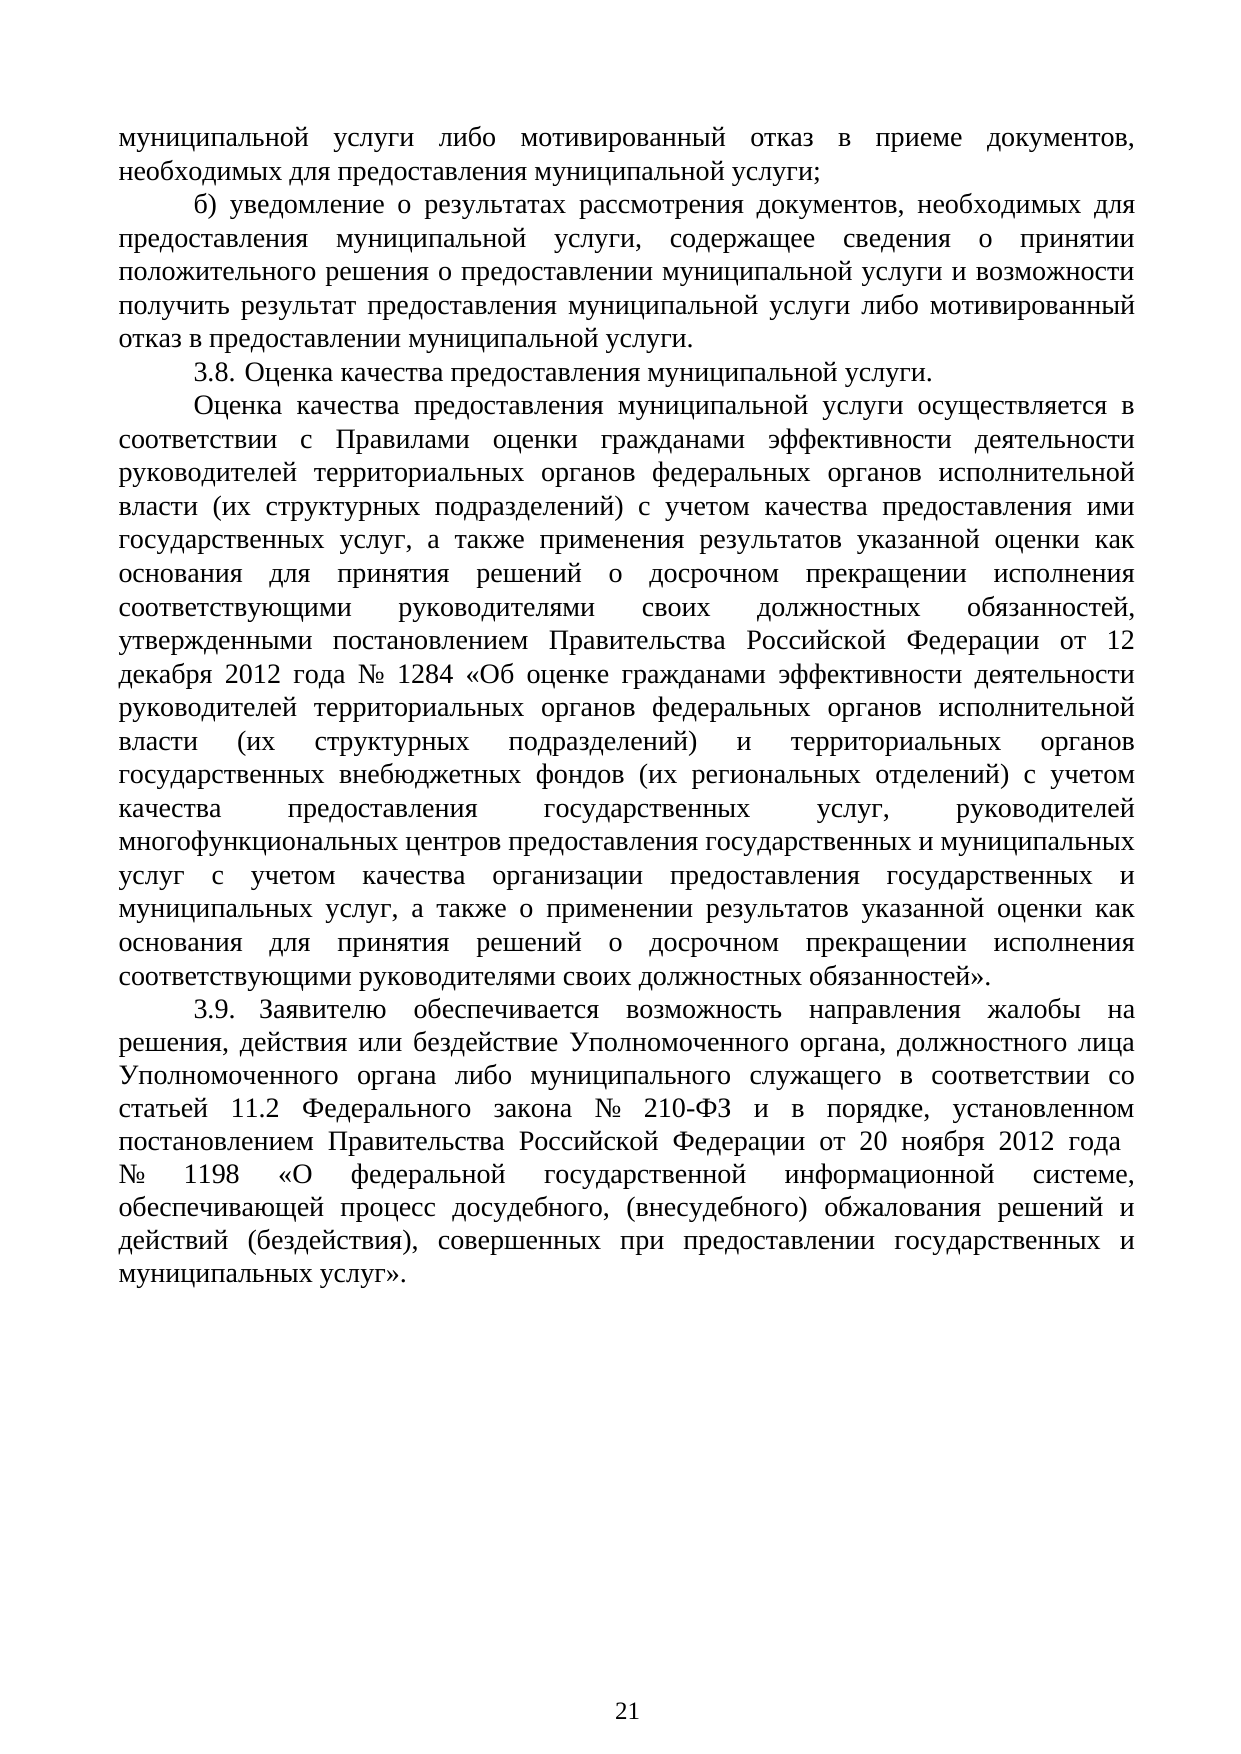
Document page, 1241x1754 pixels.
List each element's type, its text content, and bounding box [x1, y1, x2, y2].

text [118, 120, 1136, 187]
text Оценка качества предоставления муниципальной услуги осуществляется в соответствии с Правилами оценки гражданами эффективности деятельности руководителей территориальных органов федеральных органов исполнительной власти (их структурных подразделений) с учетом качества предоставления ими государственных услуг, а также применения результатов указанной оценки как основания для принятия решений о досрочном прекращении исполнения соответствующими руководителями своих должностных обязанностей, утвержденными постановлением Правительства Российской Федерации от 12 декабря 2012 года № 1284 «Об оценке гражданами эффективности деятельности руководителей территориальных органов федеральных органов исполнительной власти (их структурных подразделений) и территориальных органов государственных внебюджетных фондов (их региональных отделений) с учетом качества предоставления государственных услуг, руководителей многофункциональных центров предоставления государственных и муниципальных услуг с учетом качества организации предоставления государственных и муниципальных услуг, а также о применении результатов указанной оценки как основания для принятия решений о досрочном прекращении исполнения соответствующими руководителями своих должностных обязанностей». [118, 388, 1136, 992]
text б) уведомление о результатах рассмотрения документов, необходимых для предоставления муниципальной услуги, содержащее сведения о принятии положительного решения о предоставлении муниципальной услуги и возможности получить результат предоставления муниципальной услуги либо мотивированный отказ в предоставлении муниципальной услуги. [118, 187, 1136, 354]
list Оценка качества предоставления муниципальной услуги. [118, 354, 1138, 388]
list Заявителю обеспечивается возможность направления жалобы на решения, действия или бездействие Уполномоченного органа, должностного лица Уполномоченного органа либо муниципального служащего в соответствии со статьей 11.2 Федерального закона № 210-ФЗ и в порядке, установленном постановлением Правительства Российской Федерации от 20 ноября 2012 года № 1198 «О федеральной государственной информационной системе, обеспечивающей процесс досудебного, (внесудебного) обжалования решений и действий (бездействия), совершенных при предоставлении государственных и муниципальных услуг». [118, 992, 1136, 1289]
